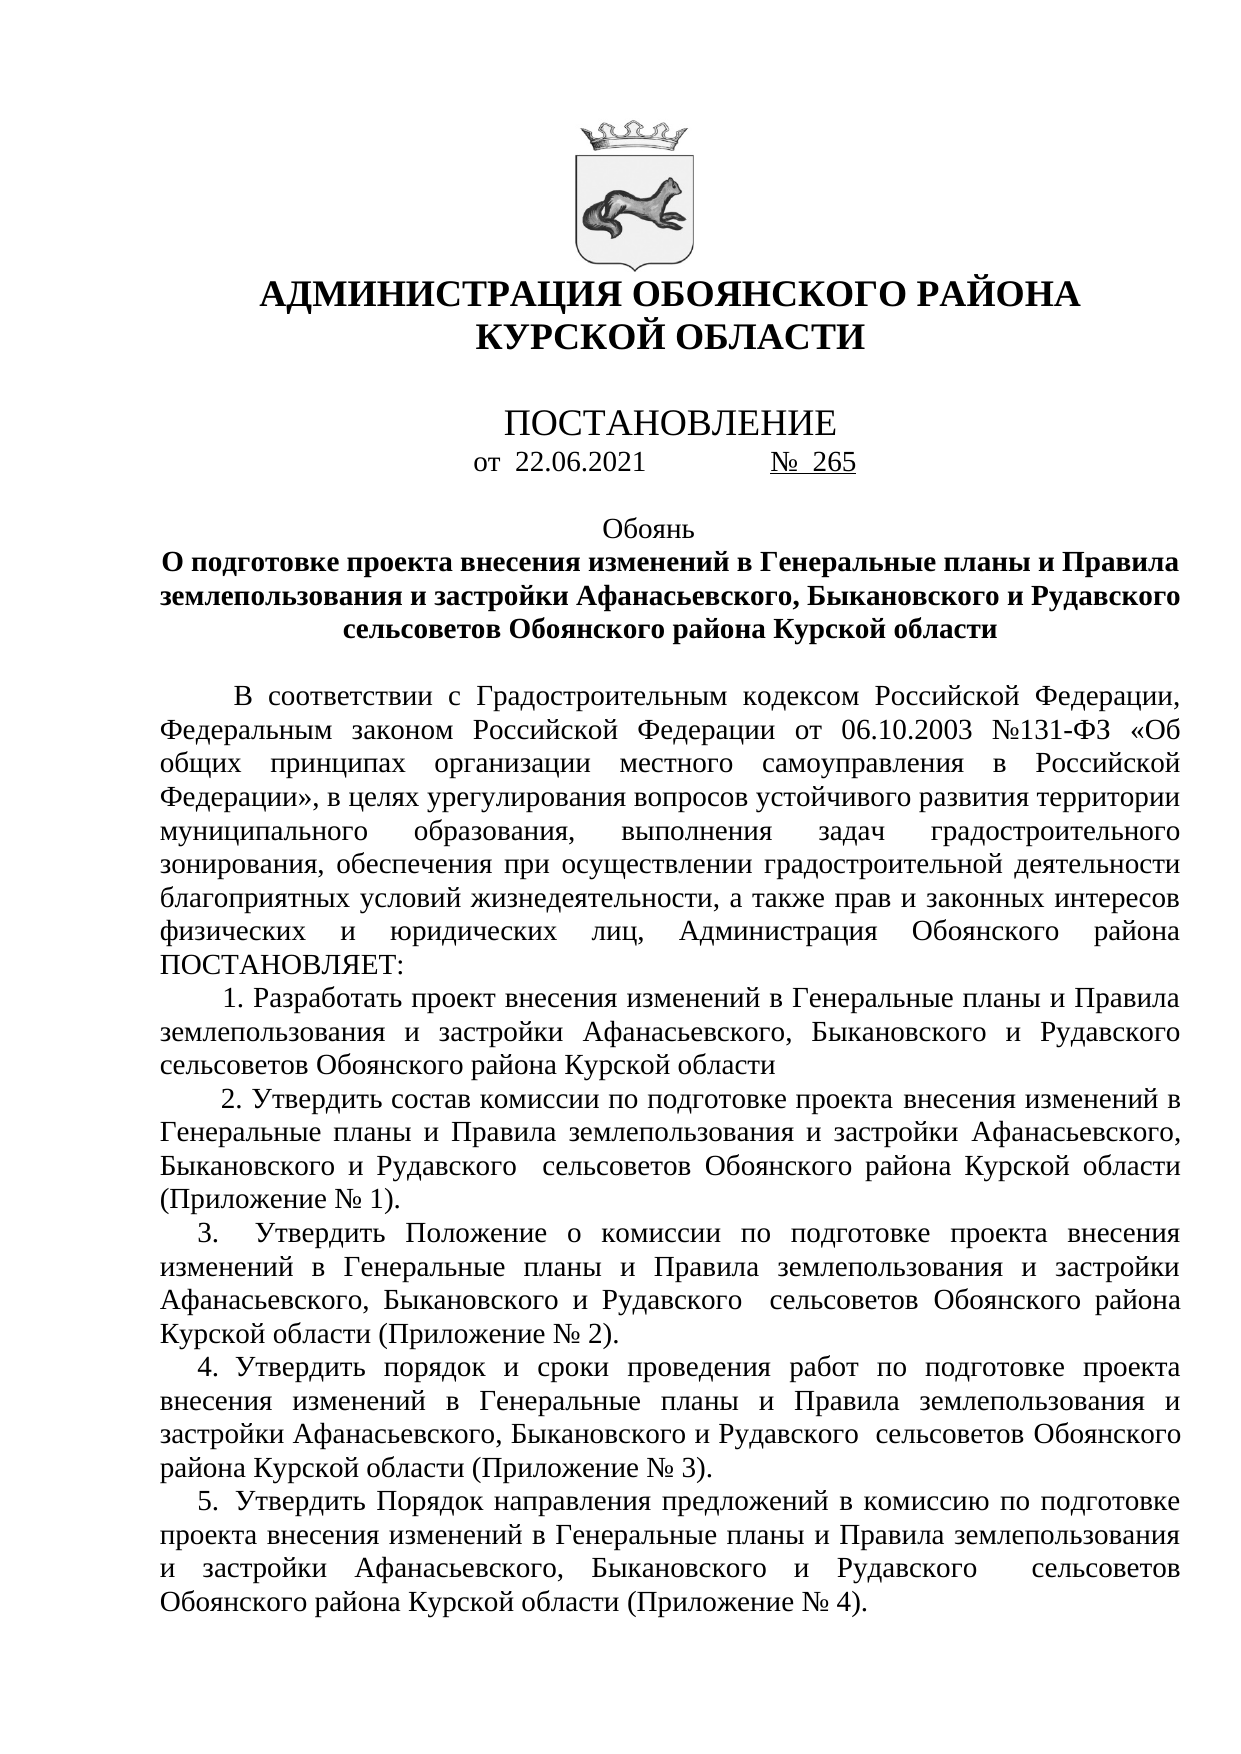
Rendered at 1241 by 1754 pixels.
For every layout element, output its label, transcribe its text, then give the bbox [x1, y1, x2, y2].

picture [575, 118, 694, 272]
text Обоянь [159, 511, 1181, 544]
text 1. Разработать проект внесения изменений в Генеральные планы и Правила землепользования и застройки Афанасьевского, Быкановского и Рудавского сельсоветов Обоянского района Курской области [159, 980, 1181, 1081]
text ПОСТАНОВЛЕНИЕ [159, 401, 1181, 444]
text КУРСКОЙ ОБЛАСТИ [159, 314, 1181, 357]
text 2. Утвердить состав комиссии по подготовке проекта внесения изменений в Генеральные планы и Правила землепользования и застройки Афанасьевского, Быкановского и Рудавского сельсоветов Обоянского района Курской области (Приложение № 1). [159, 1081, 1181, 1215]
list Утвердить Положение о комиссии по подготовке проекта внесения изменений в Генеральные планы и Правила землепользования и застройки Афанасьевского, Быкановского и Рудавского сельсоветов Обоянского района Курской области (Приложение № 2). [159, 1215, 1181, 1349]
text О подготовке проекта внесения изменений в Генеральные планы и Правила землепользования и застройки Афанасьевского, Быкановского и Рудавского сельсоветов Обоянского района Курской области [159, 544, 1181, 645]
text от 22.06.2021 № 265 [159, 444, 1181, 477]
text АДМИНИСТРАЦИЯ ОБОЯНСКОГО РАЙОНА [159, 271, 1181, 314]
text В соответствии с Градостроительным кодексом Российской Федерации, Федеральным законом Российской Федерации от 06.10.2003 №131-ФЗ «Об общих принципах организации местного самоуправления в Российской Федерации», в целях урегулирования вопросов устойчивого развития территории муниципального образования, выполнения задач градостроительного зонирования, обеспечения при осуществлении градостроительной деятельности благоприятных условий жизнедеятельности, а также прав и законных интересов физических и юридических лиц, Администрация Обоянского района ПОСТАНОВЛЯЕТ: [159, 678, 1181, 980]
list Утвердить порядок и сроки проведения работ по подготовке проекта внесения изменений в Генеральные планы и Правила землепользования и застройки Афанасьевского, Быкановского и Рудавского сельсоветов Обоянского района Курской области (Приложение № 3). [159, 1349, 1181, 1483]
list Утвердить Порядок направления предложений в комиссию по подготовке проекта внесения изменений в Генеральные планы и Правила землепользования и застройки Афанасьевского, Быкановского и Рудавского сельсоветов Обоянского района Курской области (Приложение № 4). [159, 1483, 1181, 1618]
